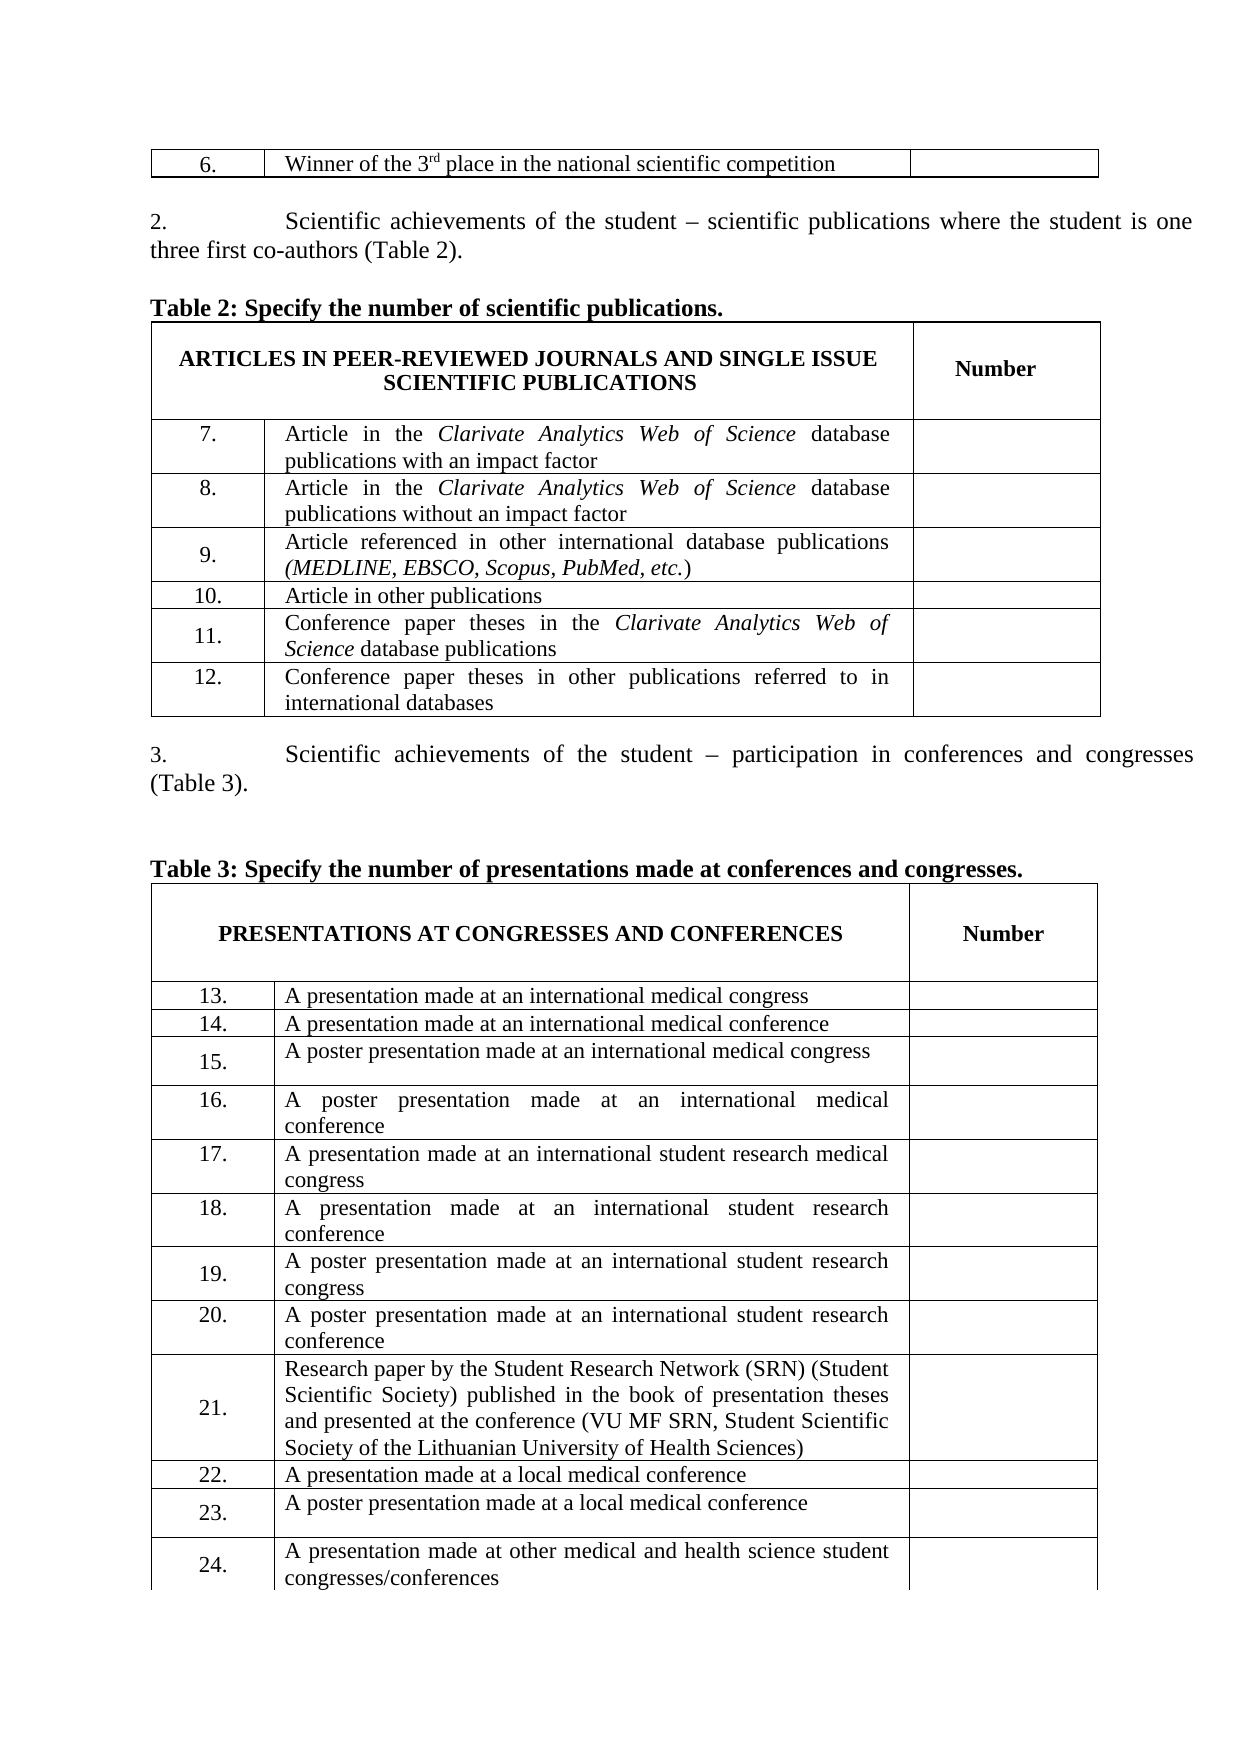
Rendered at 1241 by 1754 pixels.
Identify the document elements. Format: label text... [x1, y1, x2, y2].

table_cell 18. [152, 1194, 274, 1246]
table_cell A presentation made at a local medical conference [275, 1461, 909, 1488]
table_cell Article in the Clarivate Analytics Web of Science database publications without an impact factor [265, 474, 913, 527]
table_cell 23. [152, 1489, 274, 1537]
table_cell A presentation made at an international student research conference [275, 1194, 909, 1246]
table_cell 17. [152, 1140, 274, 1192]
table_cell 14. [152, 1010, 274, 1036]
table_cell [910, 1010, 1097, 1036]
table_cell A poster presentation made at an international medical conference [275, 1086, 909, 1139]
table_cell A presentation made at an international medical conference [275, 1010, 909, 1036]
table_cell A poster presentation made at an international student research conference [275, 1301, 909, 1354]
table_cell [914, 474, 1100, 527]
table_cell 7. [152, 420, 264, 473]
table_cell [911, 150, 1098, 176]
table_cell Article in the Clarivate Analytics Web of Science database publications with an impact factor [265, 420, 913, 473]
table_cell Conference paper theses in the Clarivate Analytics Web of Science database publications [265, 609, 913, 662]
table_cell A presentation made at an international medical congress [275, 982, 909, 1009]
table_header Number [910, 884, 1097, 981]
table_cell A poster presentation made at an international student research congress [275, 1247, 909, 1300]
table_cell [910, 1538, 1097, 1590]
table_cell [910, 982, 1097, 1009]
table_cell 20. [152, 1301, 274, 1354]
table_cell [914, 528, 1100, 581]
table_cell Article in other publications [265, 582, 913, 608]
table_cell A presentation made at other medical and health science student congresses/conferences [275, 1538, 909, 1590]
table_cell [910, 1461, 1097, 1488]
table_cell 21. [152, 1355, 274, 1460]
table_cell Article referenced in other international database publications (MEDLINE, EBSCO, Scopus, PubMed, etc.) [265, 528, 913, 581]
table_cell 9. [152, 528, 264, 581]
table_header PRESENTATIONS AT CONGRESSES AND CONFERENCES [152, 884, 909, 981]
table_cell [914, 609, 1100, 662]
table_header Number [914, 323, 1100, 419]
table_cell A poster presentation made at an international medical congress [275, 1037, 909, 1085]
table_cell [910, 1247, 1097, 1300]
table_cell [910, 1140, 1097, 1192]
table_cell [910, 1301, 1097, 1354]
table_cell 19. [152, 1247, 274, 1300]
table_cell 16. [152, 1086, 274, 1139]
table_cell 11. [152, 609, 264, 662]
table_cell [910, 1355, 1097, 1460]
table_cell 13. [152, 982, 274, 1009]
table_cell A presentation made at an international student research medical congress [275, 1140, 909, 1192]
table_cell [914, 582, 1100, 608]
table_cell [910, 1037, 1097, 1085]
list Scientific achievements of the student – participation in conferences and congresses (Table 3). [150, 739, 1194, 797]
table_cell 6. [152, 150, 264, 176]
table_cell [910, 1086, 1097, 1139]
table_header ARTICLES IN PEER-REVIEWED JOURNALS AND SINGLE ISSUE SCIENTIFIC PUBLICATIONS [152, 323, 913, 419]
table_cell 12. [152, 663, 264, 716]
text Table 2: Specify the number of scientific publications. [150, 293, 1194, 321]
table_cell 10. [152, 582, 264, 608]
list Scientific achievements of the student – scientific publications where the student is one three first co-authors (Table 2). [150, 206, 1194, 264]
table_cell 8. [152, 474, 264, 527]
table_cell Winner of the 3rd place in the national scientific competition [265, 150, 910, 176]
table_cell [914, 663, 1100, 716]
table_cell A poster presentation made at a local medical conference [275, 1489, 909, 1537]
table_cell 24. [152, 1538, 274, 1590]
text Table 3: Specify the number of presentations made at conferences and congresses. [150, 854, 1194, 883]
table_cell [914, 420, 1100, 473]
table_cell Conference paper theses in other publications referred to in international databases [265, 663, 913, 716]
table_cell Research paper by the Student Research Network (SRN) (Student Scientific Society) published in the book of presentation theses and presented at the conference (VU MF SRN, Student Scientific Society of the Lithuanian University of Health Sciences) [275, 1355, 909, 1460]
table_cell 22. [152, 1461, 274, 1488]
table_cell [910, 1194, 1097, 1246]
table_cell [910, 1489, 1097, 1537]
table_cell 15. [152, 1037, 274, 1085]
